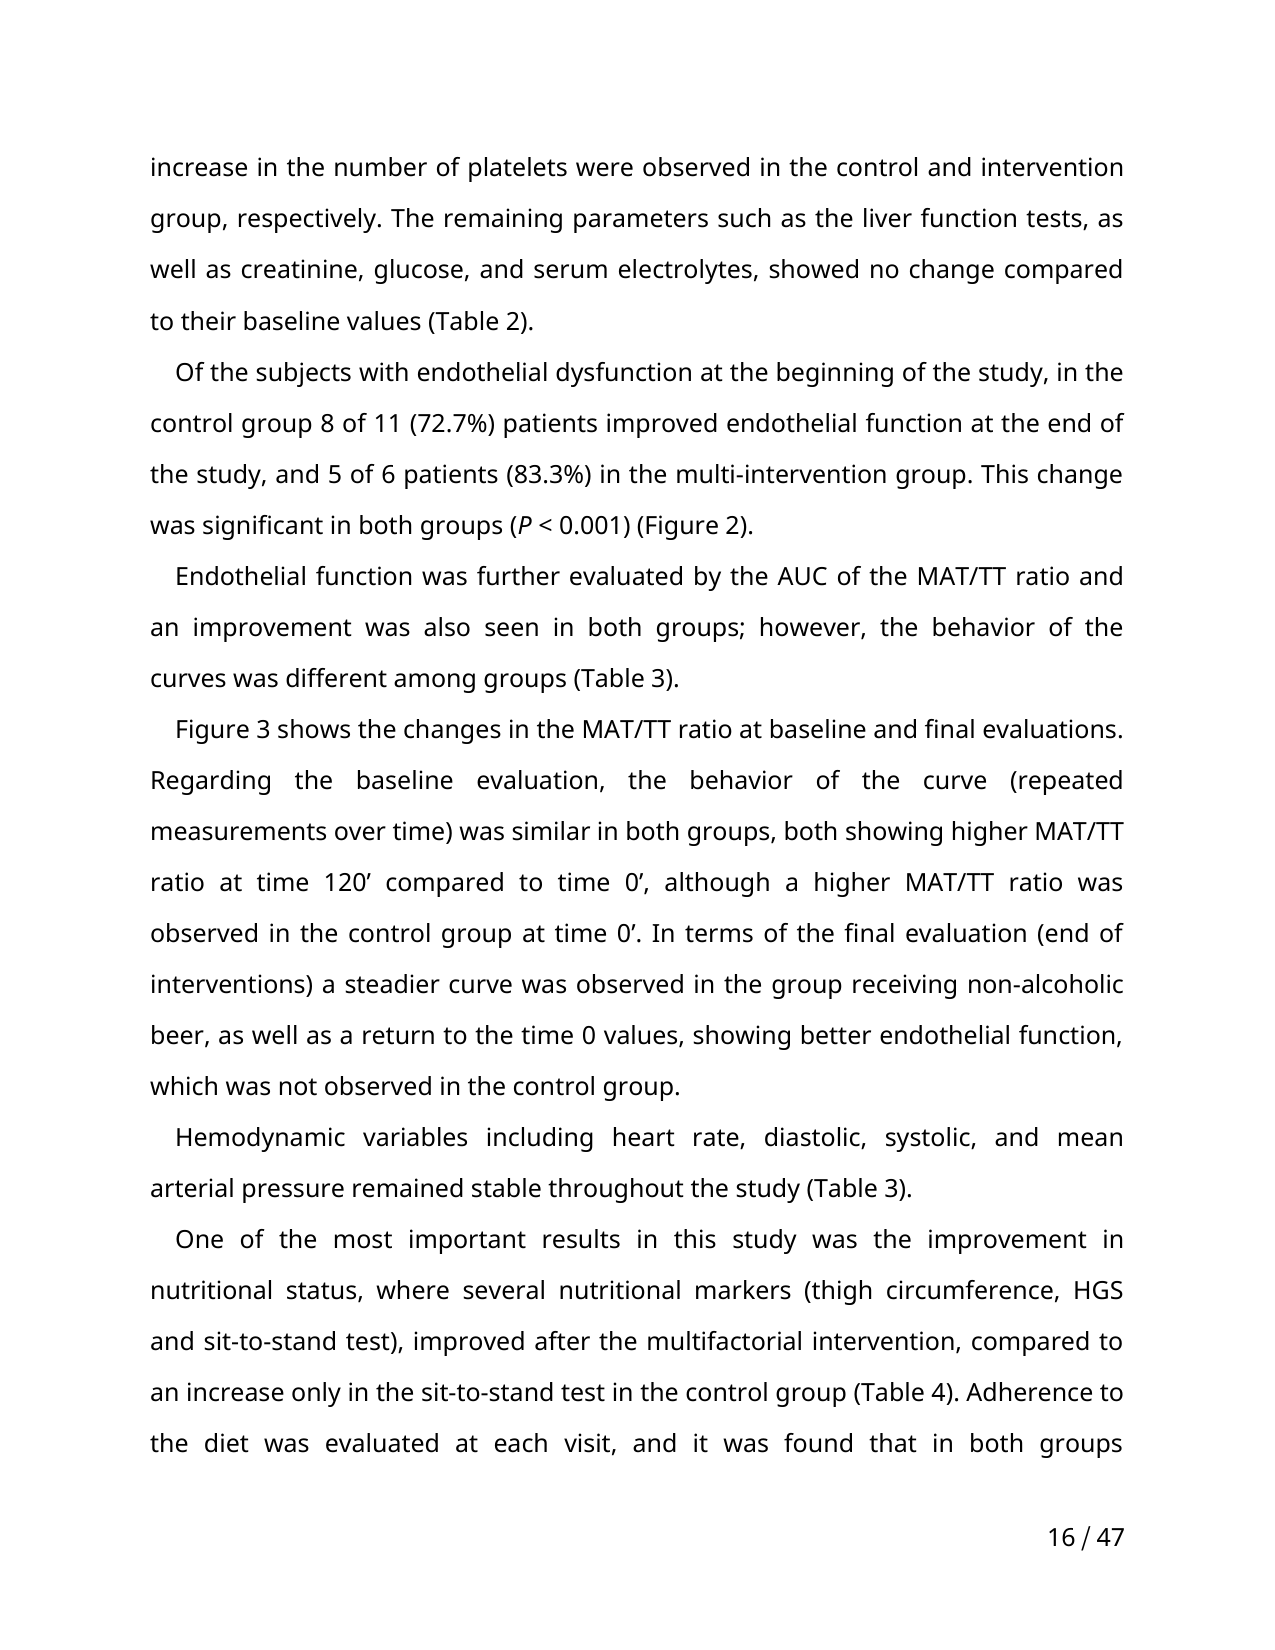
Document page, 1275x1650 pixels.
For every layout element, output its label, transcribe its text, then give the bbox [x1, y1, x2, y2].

text Endothelial function was further evaluated by the AUC of the MAT/TT ratio and an improvement was also seen in both groups; however, the behavior of the curves was different among groups (Table 3). [150, 558, 1125, 694]
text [150, 1222, 1125, 1460]
text Of the subjects with endothelial dysfunction at the beginning of the study, in the control group 8 of 11 (72.7%) patients improved endothelial function at the end of the study, and 5 of 6 patients (83.3%) in the multi-intervention group. This change was significant in both groups (P < 0.001) (Figure 2). [150, 354, 1125, 541]
text Figure 3 shows the changes in the MAT/TT ratio at baseline and final evaluations. Regarding the baseline evaluation, the behavior of the curve (repeated measurements over time) was similar in both groups, both showing higher MAT/TT ratio at time 120’ compared to time 0’, although a higher MAT/TT ratio was observed in the control group at time 0’. In terms of the final evaluation (end of interventions) a steadier curve was observed in the group receiving non-alcoholic beer, as well as a return to the time 0 values, showing better endothelial function, which was not observed in the control group. [150, 711, 1125, 1103]
text Hemodynamic variables including heart rate, diastolic, systolic, and mean arterial pressure remained stable throughout the study (Table 3). [150, 1120, 1125, 1205]
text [150, 150, 1125, 337]
